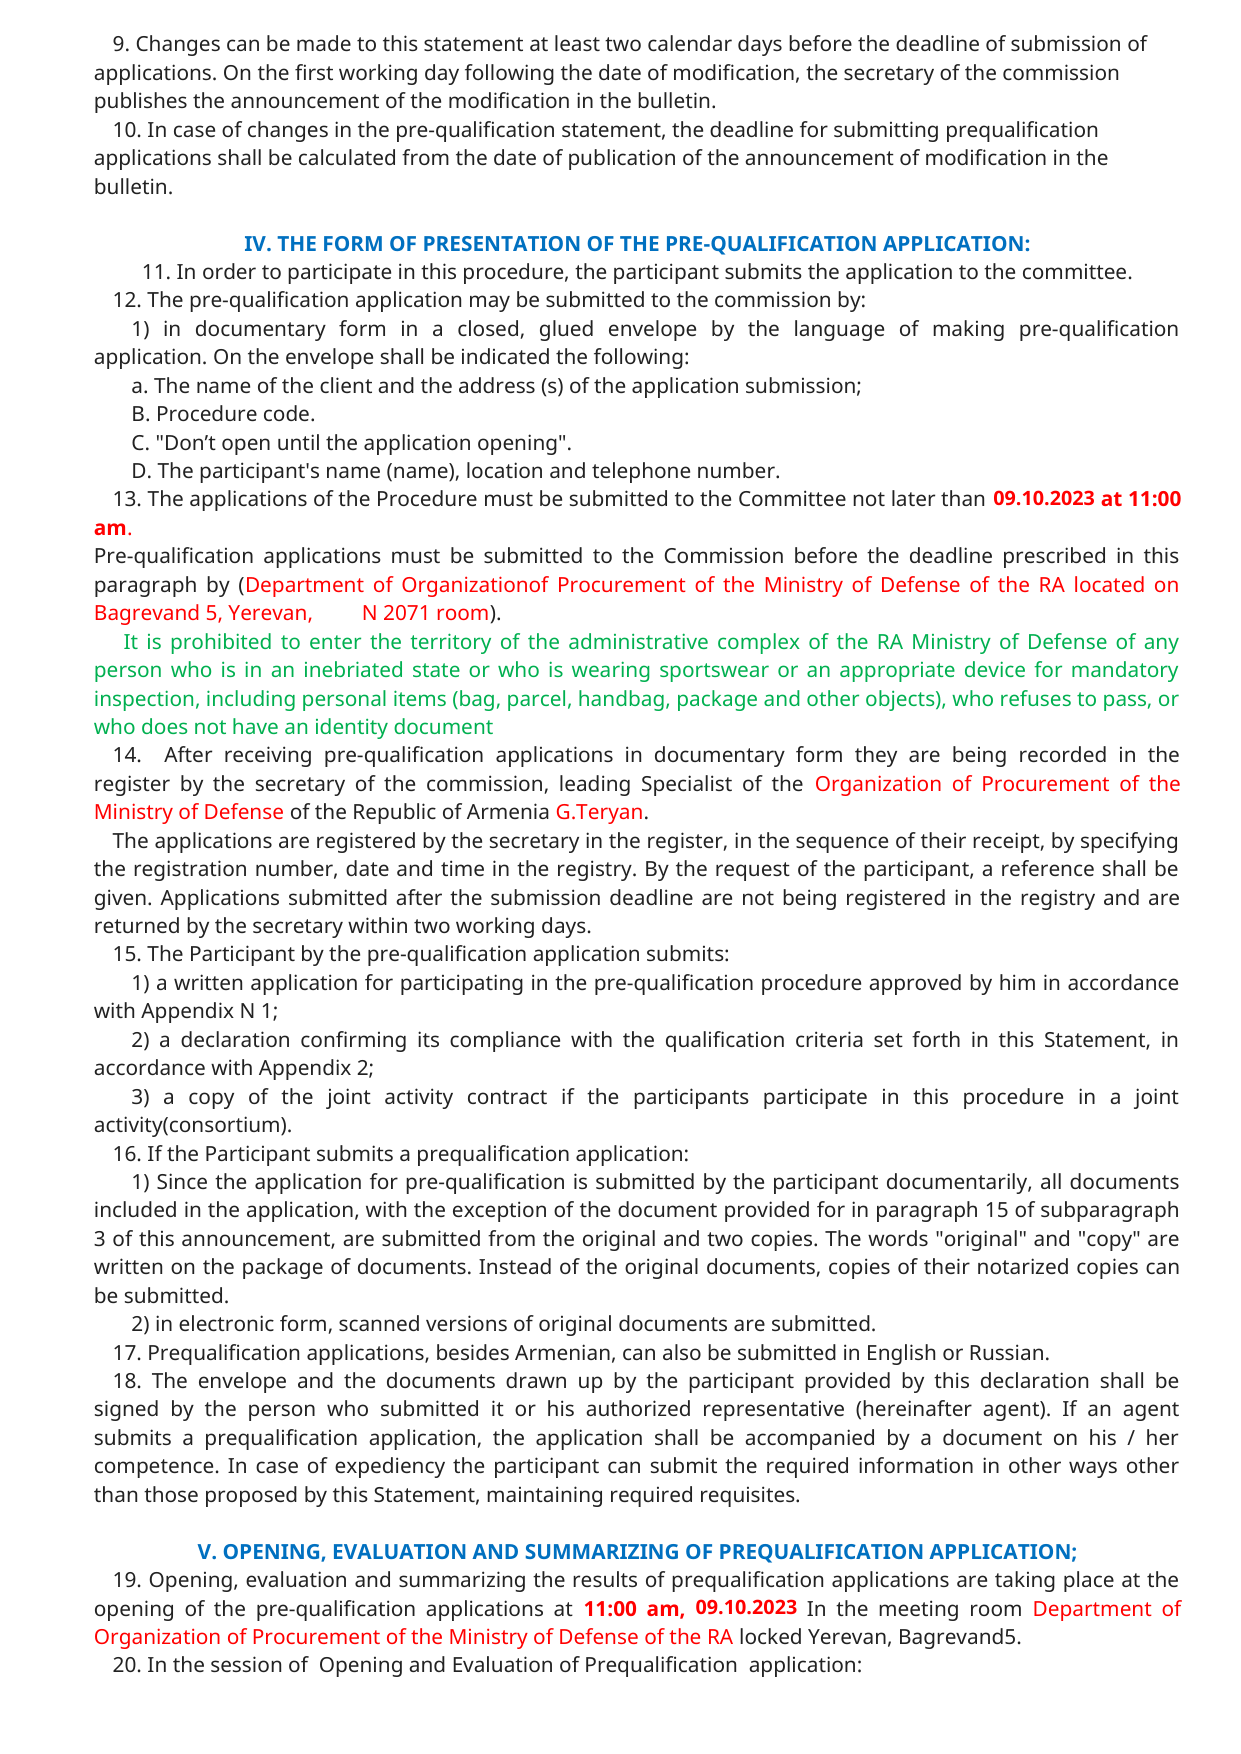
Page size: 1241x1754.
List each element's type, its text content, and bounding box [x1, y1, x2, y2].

text a. The name of the client and the address (s) of the application submission; [94, 371, 1181, 399]
text 13. The applications of the Procedure must be submitted to the Committee not later than 09.10.2023 at 11:00 am. Pre-qualification applications must be submitted to the Commission before the deadline prescribed in this paragraph by (Department of Organizationof Procurement of the Ministry of Defense of the RA located on Bagrevand 5, Yerevan, N 2071 room). [94, 484, 1181, 627]
text C. "Don’t open until the application opening". [94, 428, 1181, 456]
text 10. In case of changes in the pre-qualification statement, the deadline for submitting prequalification applications shall be calculated from the date of publication of the announcement of modification in the bulletin. [94, 115, 1181, 200]
text V. OPENING, EVALUATION AND SUMMARIZING OF PREQUALIFICATION APPLICATION; [94, 1537, 1181, 1565]
text 18. The envelope and the documents drawn up by the participant provided by this declaration shall be signed by the person who submitted it or his authorized representative (hereinafter agent). If an agent submits a prequalification application, the application shall be accompanied by a document on his / her competence. In case of expediency the participant can submit the required information in other ways other than those proposed by this Statement, maintaining required requisites. [94, 1366, 1181, 1508]
text 19. Opening, evaluation and summarizing the results of prequalification applications are taking place at the opening of the pre-qualification applications at 11:00 am, 09.10.2023 In the meeting room Department of Organization of Procurement of the Ministry of Defense of the RA locked Yerevan, Bagrevand5. [94, 1565, 1181, 1651]
text 1) a written application for participating in the pre-qualification procedure approved by him in accordance with Appendix N 1; [94, 968, 1181, 1025]
text 17. Prequalification applications, besides Armenian, can also be submitted in English or Russian. [94, 1338, 1181, 1366]
text 15. The Participant by the pre-qualification application submits: [94, 939, 1181, 968]
text 16. If the Participant submits a prequalification application: [94, 1139, 1181, 1167]
text 14. After receiving pre-qualification applications in documentary form they are being recorded in the register by the secretary of the commission, leading Specialist of the Organization of Procurement of the Ministry of Defense of the Republic of Armenia G.Teryan. [94, 741, 1181, 826]
text D. The participant's name (name), location and telephone number. [94, 456, 1181, 484]
text 9. Changes can be made to this statement at least two calendar days before the deadline of submission of applications. On the first working day following the date of modification, the secretary of the commission publishes the announcement of the modification in the bulletin. [94, 29, 1181, 115]
text 12. The pre-qualification application may be submitted to the commission by: [94, 286, 1181, 314]
text 2) in electronic form, scanned versions of original documents are submitted. [94, 1309, 1181, 1338]
text 1) in documentary form in a closed, glued envelope by the language of making pre-qualification application. On the envelope shall be indicated the following: [94, 314, 1181, 371]
text 3) a copy of the joint activity contract if the participants participate in this procedure in a joint activity(consortium). [94, 1082, 1181, 1139]
text 20. In the session of Opening and Evaluation of Prequalification application: [94, 1651, 1181, 1679]
text IV. THE FORM OF PRESENTATION OF THE PRE-QUALIFICATION APPLICATION: 11. In order to participate in this procedure, the participant submits the application to the committee. [94, 229, 1181, 286]
text The applications are registered by the secretary in the register, in the sequence of their receipt, by specifying the registration number, date and time in the registry. By the request of the participant, a reference shall be given. Applications submitted after the submission deadline are not being registered in the registry and are returned by the secretary within two working days. [94, 826, 1181, 939]
text 2) a declaration confirming its compliance with the qualification criteria set forth in this Statement, in accordance with Appendix 2; [94, 1025, 1181, 1082]
text B. Procedure code. [94, 399, 1181, 428]
text 1) Since the application for pre-qualification is submitted by the participant documentarily, all documents included in the application, with the exception of the document provided for in paragraph 15 of subparagraph 3 of this announcement, are submitted from the original and two copies. The words "original" and "copy" are written on the package of documents. Instead of the original documents, copies of their notarized copies can be submitted. [94, 1167, 1181, 1309]
text It is prohibited to enter the territory of the administrative complex of the RA Ministry of Defense of any person who is in an inebriated state or who is wearing sportswear or an appropriate device for mandatory inspection, including personal items (bag, parcel, handbag, package and other objects), who refuses to pass, or who does not have an identity document [94, 627, 1181, 741]
